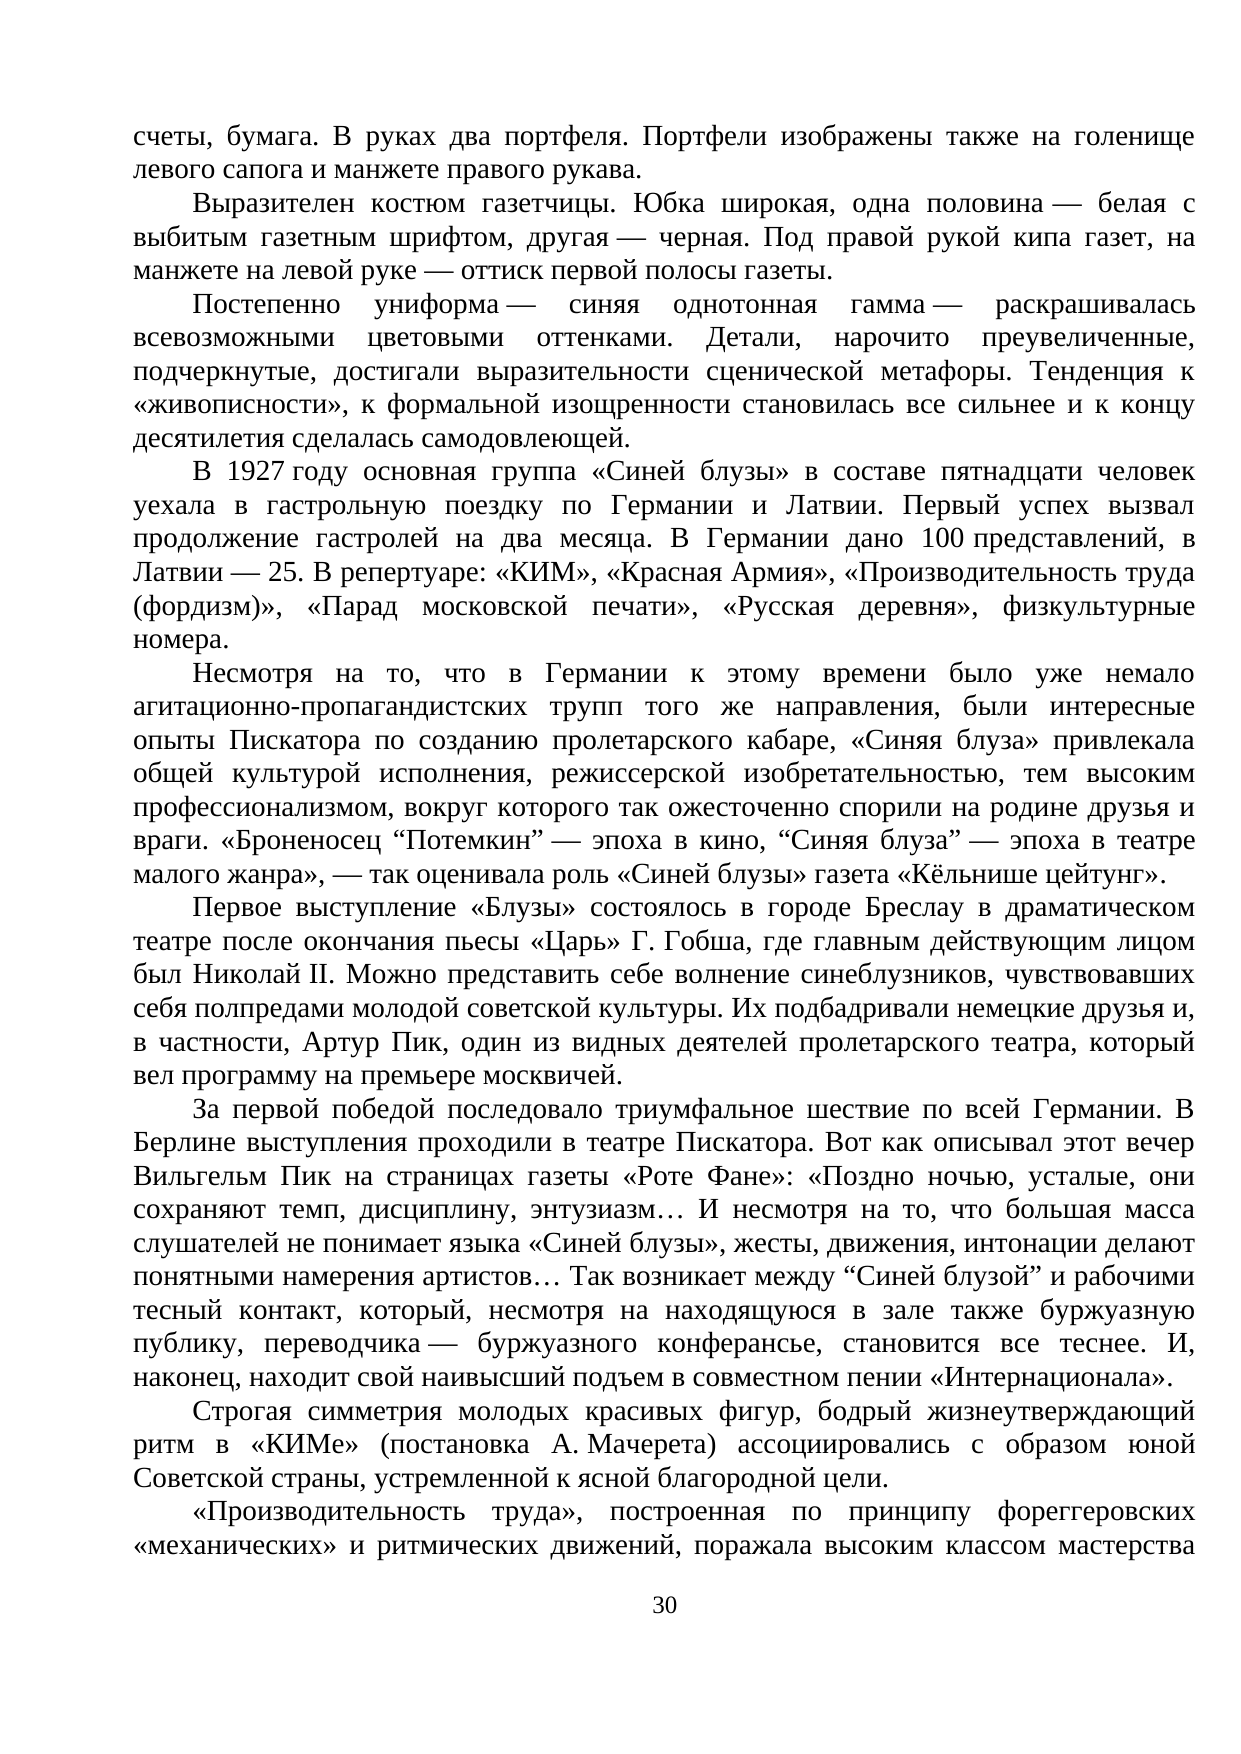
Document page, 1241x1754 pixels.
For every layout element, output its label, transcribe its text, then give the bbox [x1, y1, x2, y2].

text Несмотря на то, что в Германии к этому времени было уже немало агитационно-пропагандистских трупп того же направления, были интересные опыты Пискатора по созданию пролетарского кабаре, «Синяя блуза» привлекала общей культурой исполнения, режиссерской изобретательностью, тем высоким профессионализмом, вокруг которого так ожесточенно спорили на родине друзья и враги. «Броненосец “Потемкин” — эпоха в кино, “Синяя блуза” — эпоха в театре малого жанра», — так оценивала роль «Синей блузы» газета «Кёльнише цейтунг». [133, 655, 1196, 889]
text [133, 1493, 1196, 1560]
text Первое выступление «Блузы» состоялось в городе Бреслау в драматическом театре после окончания пьесы «Царь» Г. Гобша, где главным действующим лицом был Николай II. Можно представить себе волнение синеблузников, чувствовавших себя полпредами молодой советской культуры. Их подбадривали немецкие друзья и, в частности, Артур Пик, один из видных деятелей пролетарского театра, который вел программу на премьере москвичей. [133, 889, 1196, 1091]
text В 1927 году основная группа «Синей блузы» в составе пятнадцати человек уехала в гастрольную поездку по Германии и Латвии. Первый успех вызвал продолжение гастролей на два месяца. В Германии дано 100 представлений, в Латвии — 25. В репертуаре: «КИМ», «Красная Армия», «Производительность труда (фордизм)», «Парад московской печати», «Русская деревня», физкультурные номера. [133, 453, 1196, 655]
text Строгая симметрия молодых красивых фигур, бодрый жизнеутверждающий ритм в «КИМе» (постановка А. Мачерета) ассоциировались с образом юной Советской страны, устремленной к ясной благородной цели. [133, 1393, 1196, 1493]
text Постепенно униформа — синяя однотонная гамма — раскрашивалась всевозможными цветовыми оттенками. Детали, нарочито преувеличенные, подчеркнутые, достигали выразительности сценической метафоры. Тенденция к «живописности», к формальной изощренности становилась все сильнее и к концу десятилетия сделалась самодовлеющей. [133, 286, 1196, 453]
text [133, 118, 1196, 185]
text За первой победой последовало триумфальное шествие по всей Германии. В Берлине выступления проходили в театре Пискатора. Вот как описывал этот вечер Вильгельм Пик на страницах газеты «Роте Фане»: «Поздно ночью, усталые, они сохраняют темп, дисциплину, энтузиазм… И несмотря на то, что большая масса слушателей не понимает языка «Синей блузы», жесты, движения, интонации делают понятными намерения артистов… Так возникает между “Синей блузой” и рабочими тесный контакт, который, несмотря на находящуюся в зале также буржуазную публику, переводчика — буржуазного конферансье, становится все теснее. И, наконец, находит свой наивысший подъем в совместном пении «Интернационала». [133, 1091, 1196, 1393]
text Выразителен костюм газетчицы. Юбка широкая, одна половина — белая с выбитым газетным шрифтом, другая — черная. Под правой рукой кипа газет, на манжете на левой руке — оттиск первой полосы газеты. [133, 185, 1196, 286]
